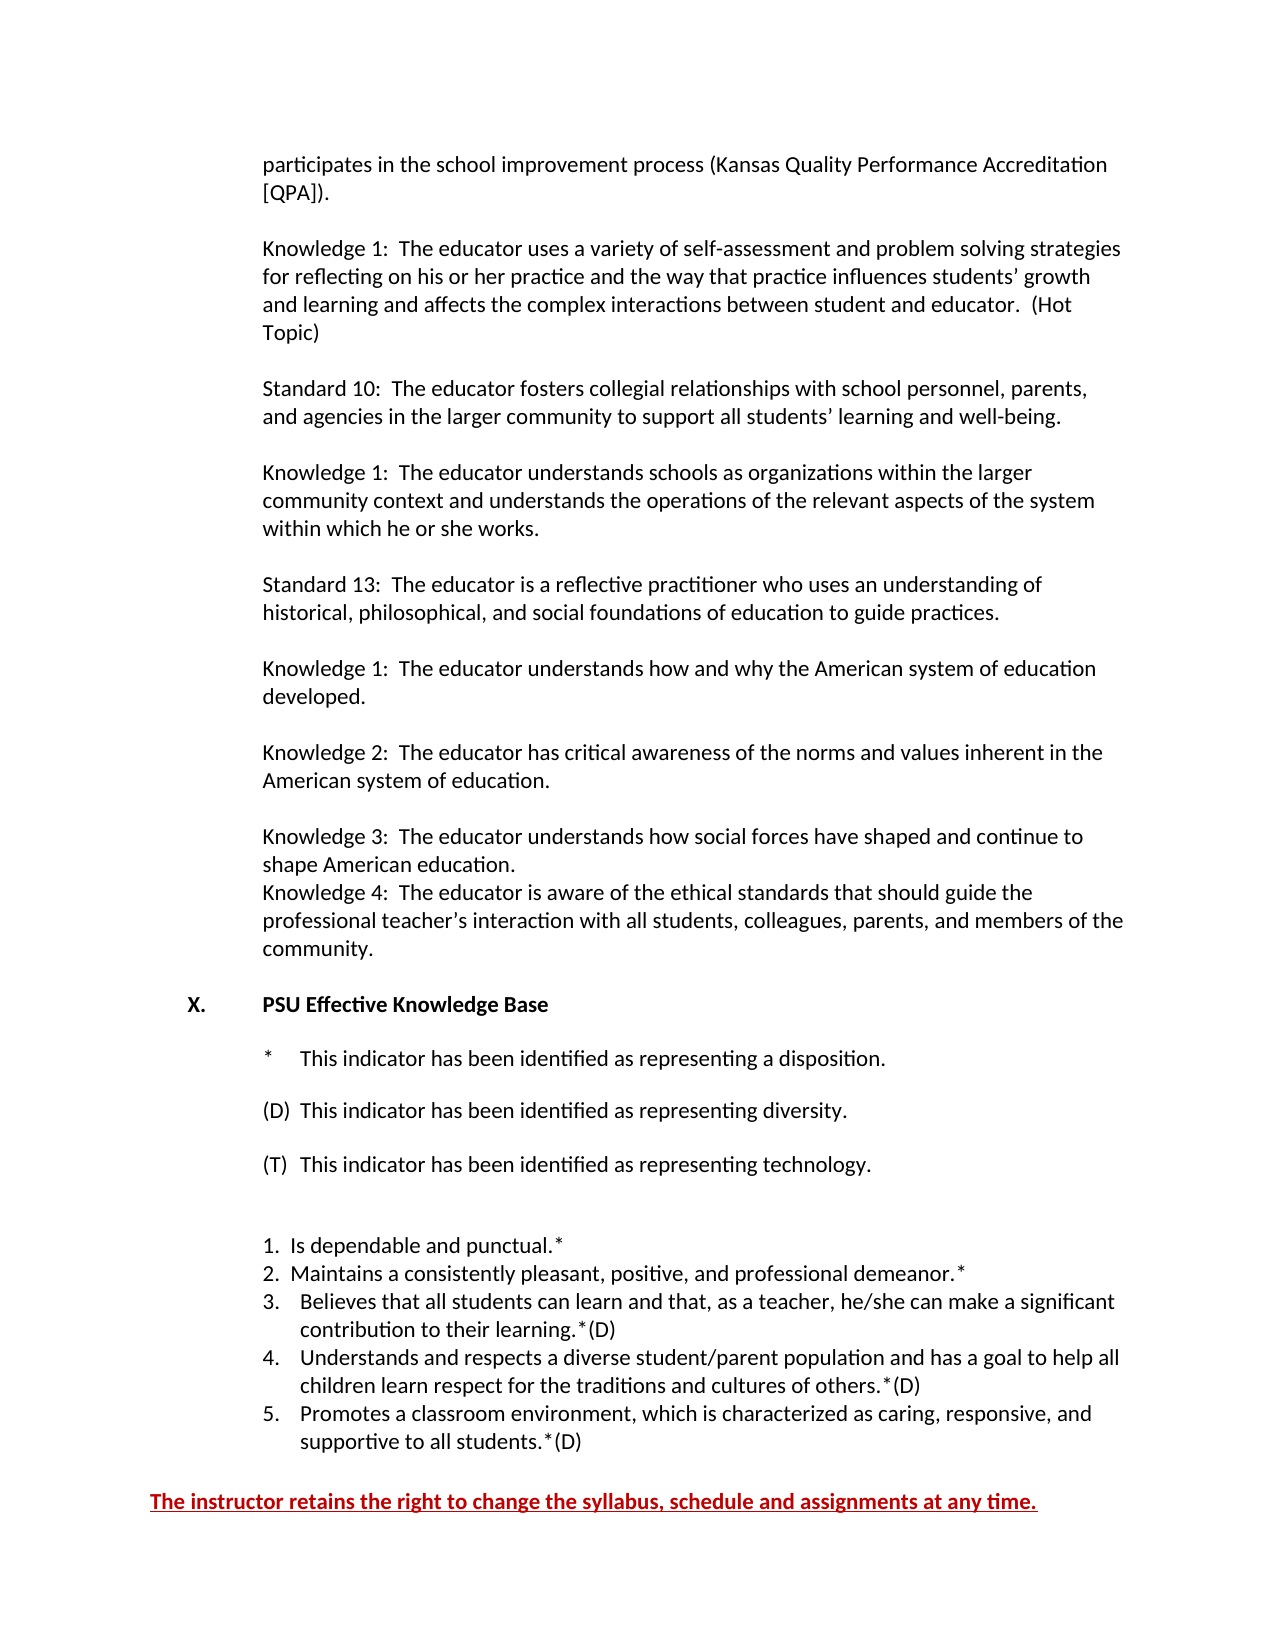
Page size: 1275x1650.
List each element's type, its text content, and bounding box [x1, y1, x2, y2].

text * This indicator has been identified as representing a disposition. [150, 1044, 1125, 1072]
text Knowledge 1: The educator understands schools as organizations within the larger community context and understands the operations of the relevant aspects of the system within which he or she works. [262, 458, 1125, 542]
text Knowledge 2: The educator has critical awareness of the norms and values inherent in the American system of education. [262, 738, 1125, 794]
text Knowledge 1: The educator understands how and why the American system of education developed. [262, 654, 1125, 710]
list PSU Effective Knowledge Base [187, 991, 1125, 1019]
text Standard 10: The educator fosters collegial relationships with school personnel, parents, and agencies in the larger community to support all students’ learning and well-being. [262, 374, 1125, 430]
list Believes that all students can learn and that, as a teacher, he/she can make a significant contribution to their learning.*(D) [262, 1287, 1125, 1343]
text Knowledge 1: The educator uses a variety of self-assessment and problem solving strategies for reflecting on his or her practice and the way that practice influences students’ growth and learning and affects the complex interactions between student and educator. (Hot Topic) [262, 234, 1125, 346]
text (D) This indicator has been identified as representing diversity. [150, 1097, 1125, 1125]
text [262, 150, 1125, 206]
text Knowledge 3: The educator understands how social forces have shaped and continue to shape American education. [262, 822, 1125, 878]
text (T) This indicator has been identified as representing technology. [150, 1150, 1125, 1178]
text 1. Is dependable and punctual.* [262, 1231, 1125, 1259]
text Knowledge 4: The educator is aware of the ethical standards that should guide the professional teacher’s interaction with all students, colleagues, parents, and members of the community. [262, 878, 1125, 963]
list Understands and respects a diverse student/parent population and has a goal to help all children learn respect for the traditions and cultures of others.*(D) [262, 1343, 1125, 1399]
text 2. Maintains a consistently pleasant, positive, and professional demeanor.* [262, 1259, 1125, 1287]
list Promotes a classroom environment, which is characterized as caring, responsive, and supportive to all students.*(D) [262, 1399, 1125, 1455]
text Standard 13: The educator is a reflective practitioner who uses an understanding of historical, philosophical, and social foundations of education to guide practices. [262, 570, 1125, 626]
